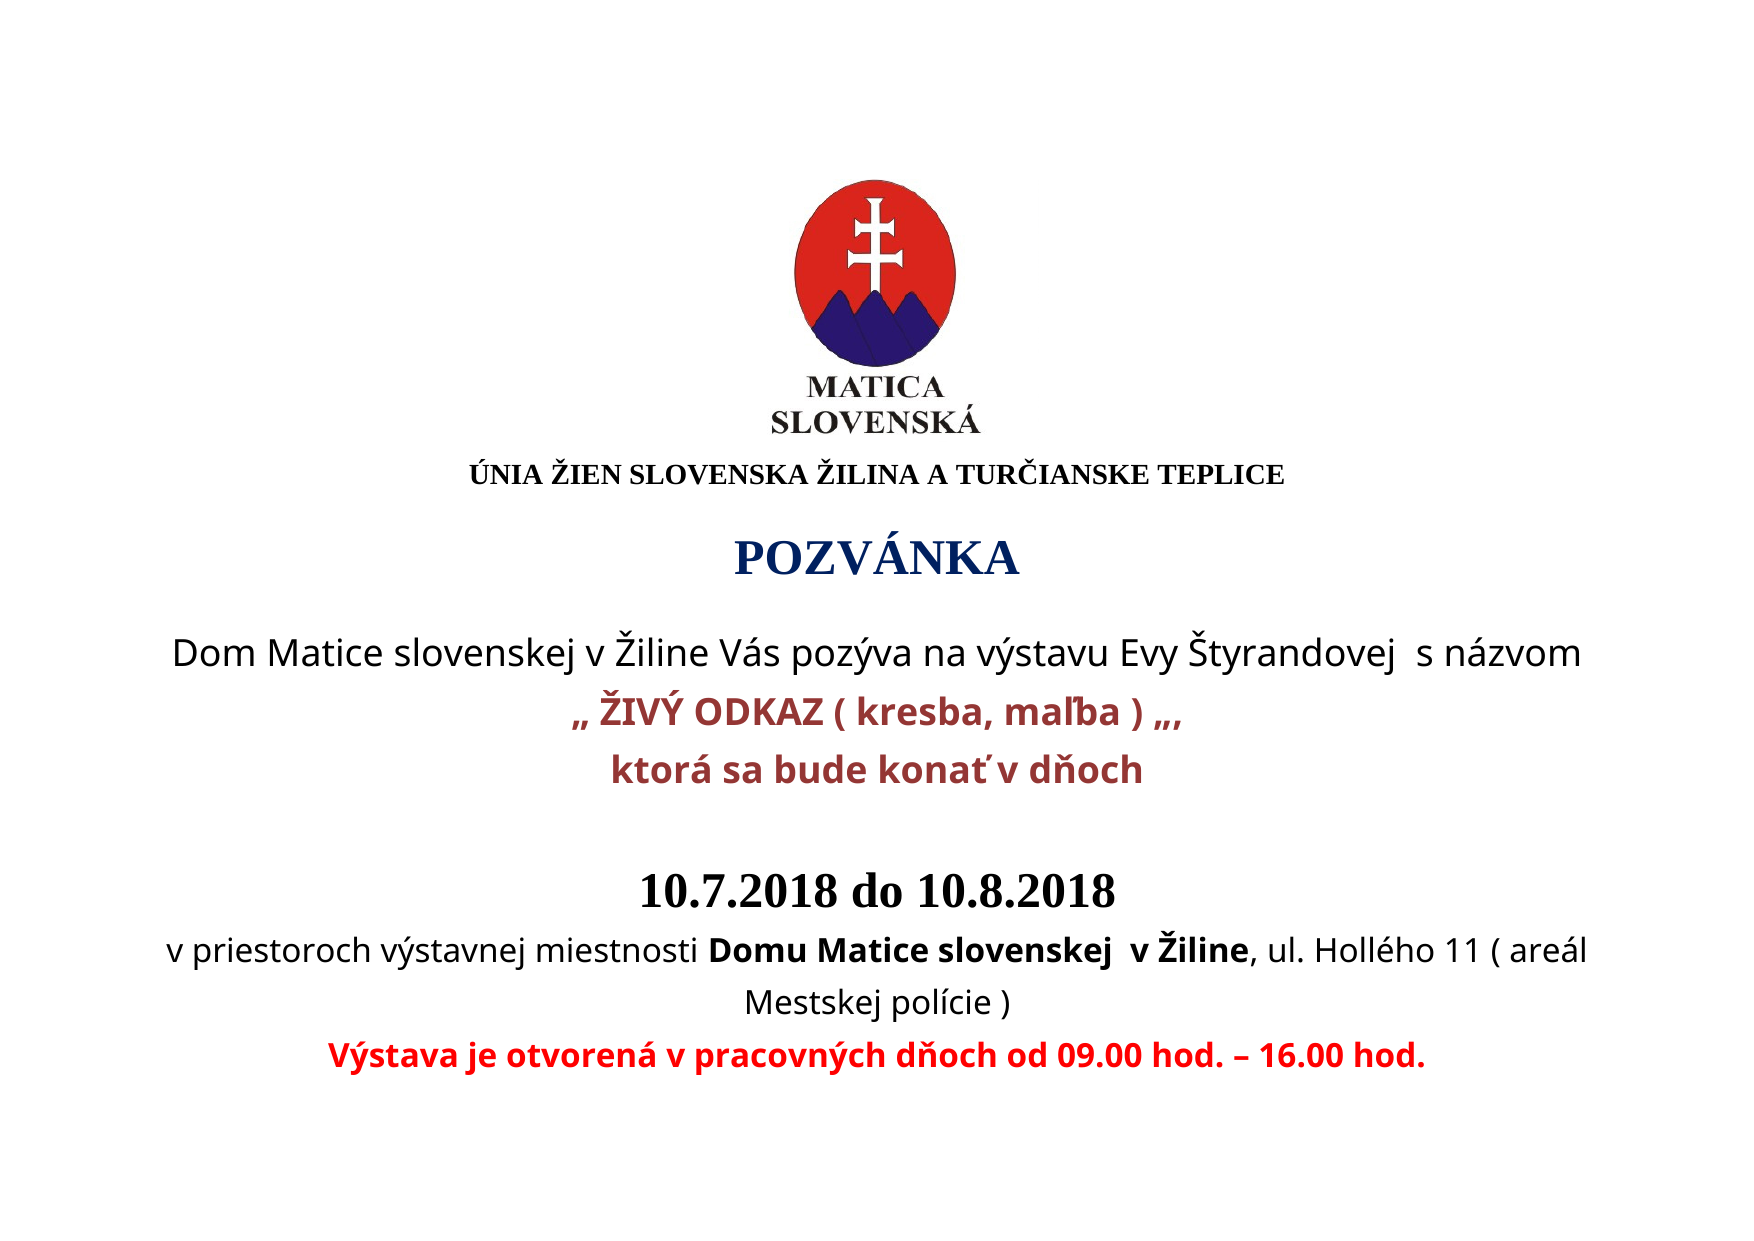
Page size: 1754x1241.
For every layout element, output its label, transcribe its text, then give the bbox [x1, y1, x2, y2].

text POZVÁNKA [148, 528, 1606, 586]
text ktorá sa bude konať v dňoch [148, 744, 1606, 795]
text v priestoroch výstavnej miestnosti Domu Matice slovenskej v Žiline, ul. Hollého 11 ( areál Mestskej polície ) [148, 927, 1606, 1024]
text Dom Matice slovenskej v Žiline Vás pozýva na výstavu Evy Štyrandovej s názvom [148, 626, 1606, 677]
text ÚNIA ŽIEN SLOVENSKA ŽILINA A TURČIANSKE TEPLICE [148, 457, 1606, 491]
text 10.7.2018 do 10.8.2018 [148, 861, 1606, 918]
text Výstava je otvorená v pracovných dňoch od 09.00 hod. – 16.00 hod. [148, 1031, 1606, 1077]
picture [715, 179, 1039, 454]
text „ ŽIVÝ ODKAZ ( kresba, maľba ) „, [148, 685, 1606, 736]
